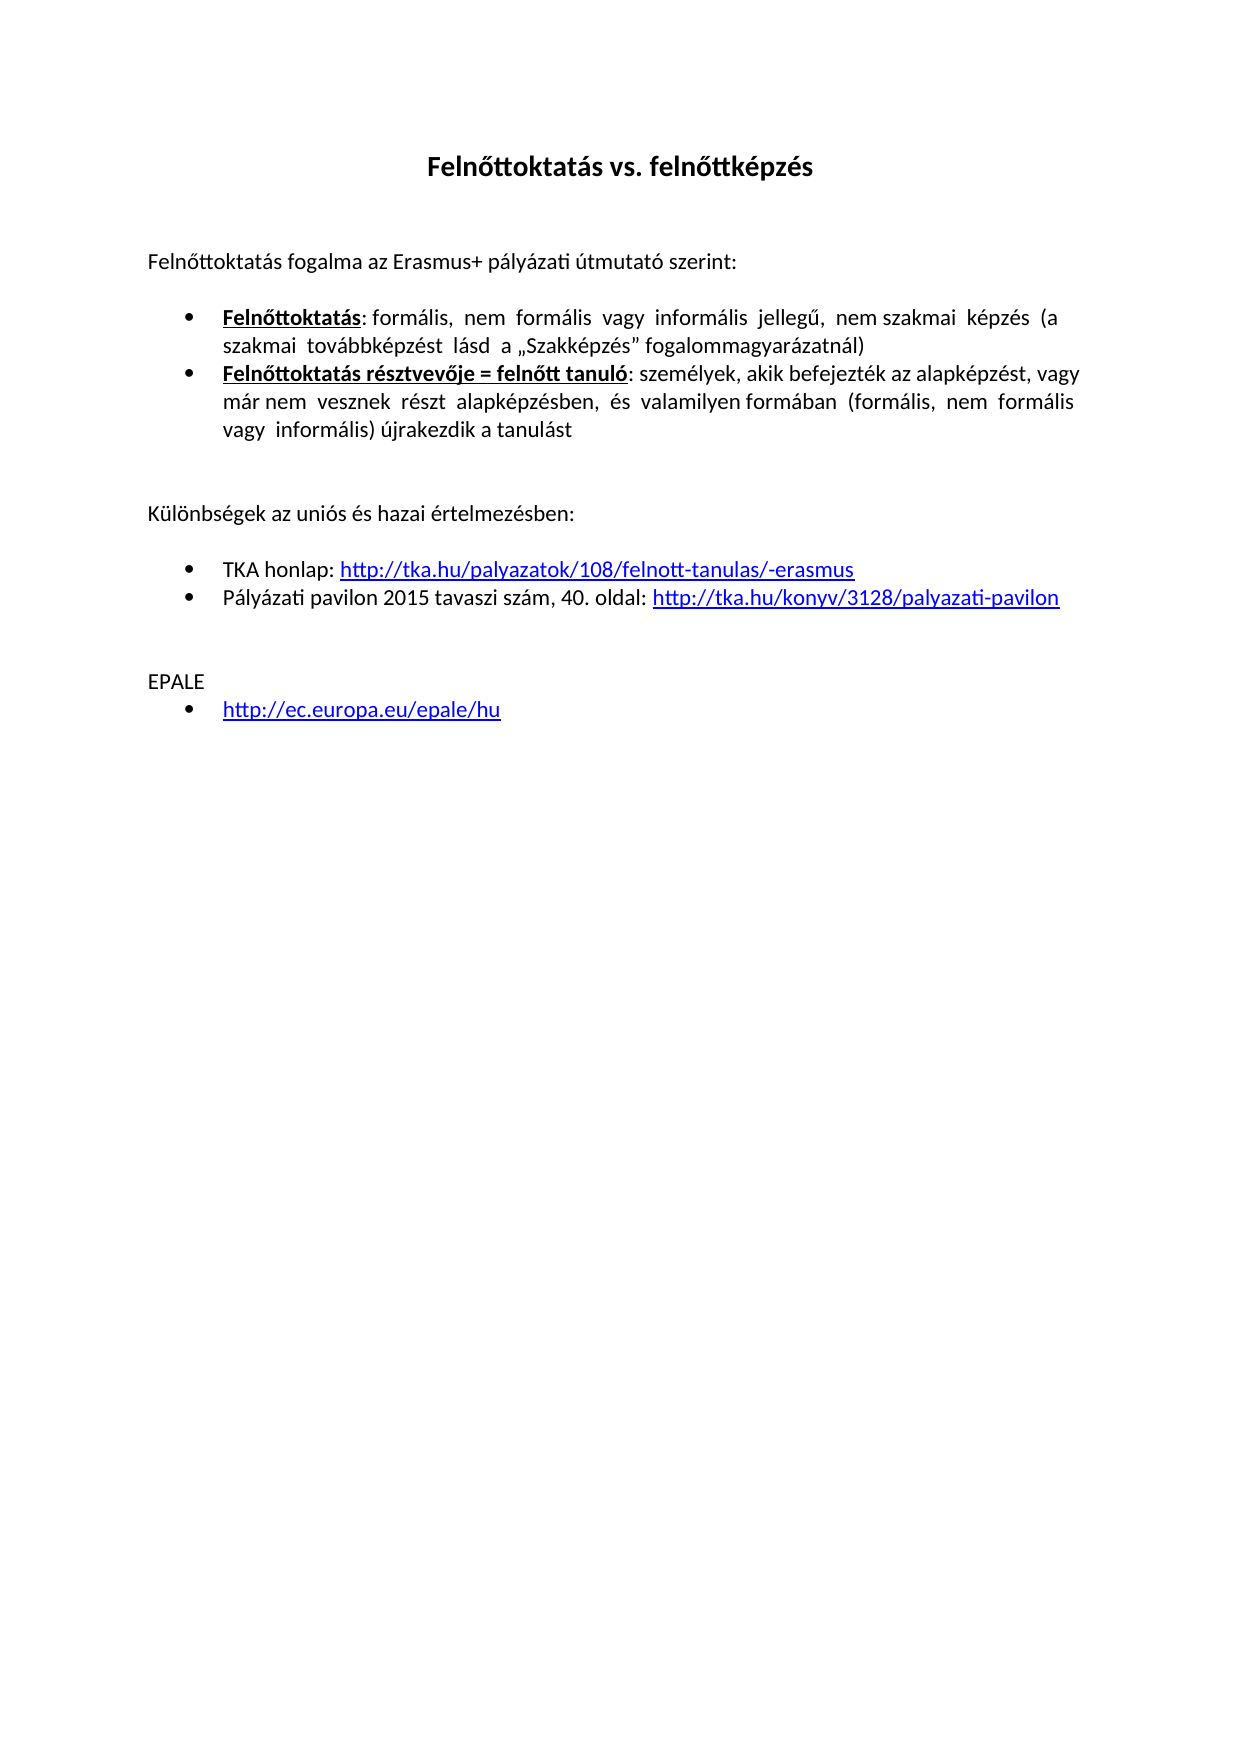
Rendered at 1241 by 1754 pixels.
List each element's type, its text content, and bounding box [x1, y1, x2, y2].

text Felnőttoktatás fogalma az Erasmus+ pályázati útmutató szerint: [148, 247, 1093, 303]
text Különbségek az uniós és hazai értelmezésben: [148, 499, 1093, 555]
list TKA honlap: http://tka.hu/palyazatok/108/felnott-tanulas/-erasmus [185, 555, 1093, 583]
list Pályázati pavilon 2015 tavaszi szám, 40. oldal: http://tka.hu/konyv/3128/palyazati-pavilon [185, 583, 1093, 611]
text EPALE [148, 667, 1093, 695]
list Felnőttoktatás: formális, nem formális vagy informális jellegű, nem szakmai képzés (a szakmai továbbképzést lásd a „Szakképzés” fogalommagyarázatnál) [185, 303, 1093, 359]
list http://ec.europa.eu/epale/hu [185, 695, 1093, 723]
list Felnőttoktatás résztvevője = felnőtt tanuló: személyek, akik befejezték az alapképzést, vagy már nem vesznek részt alapképzésben, és valamilyen formában (formális, nem formális vagy informális) újrakezdik a tanulást [185, 359, 1093, 443]
text Felnőttoktatás vs. felnőttképzés [148, 148, 1093, 183]
